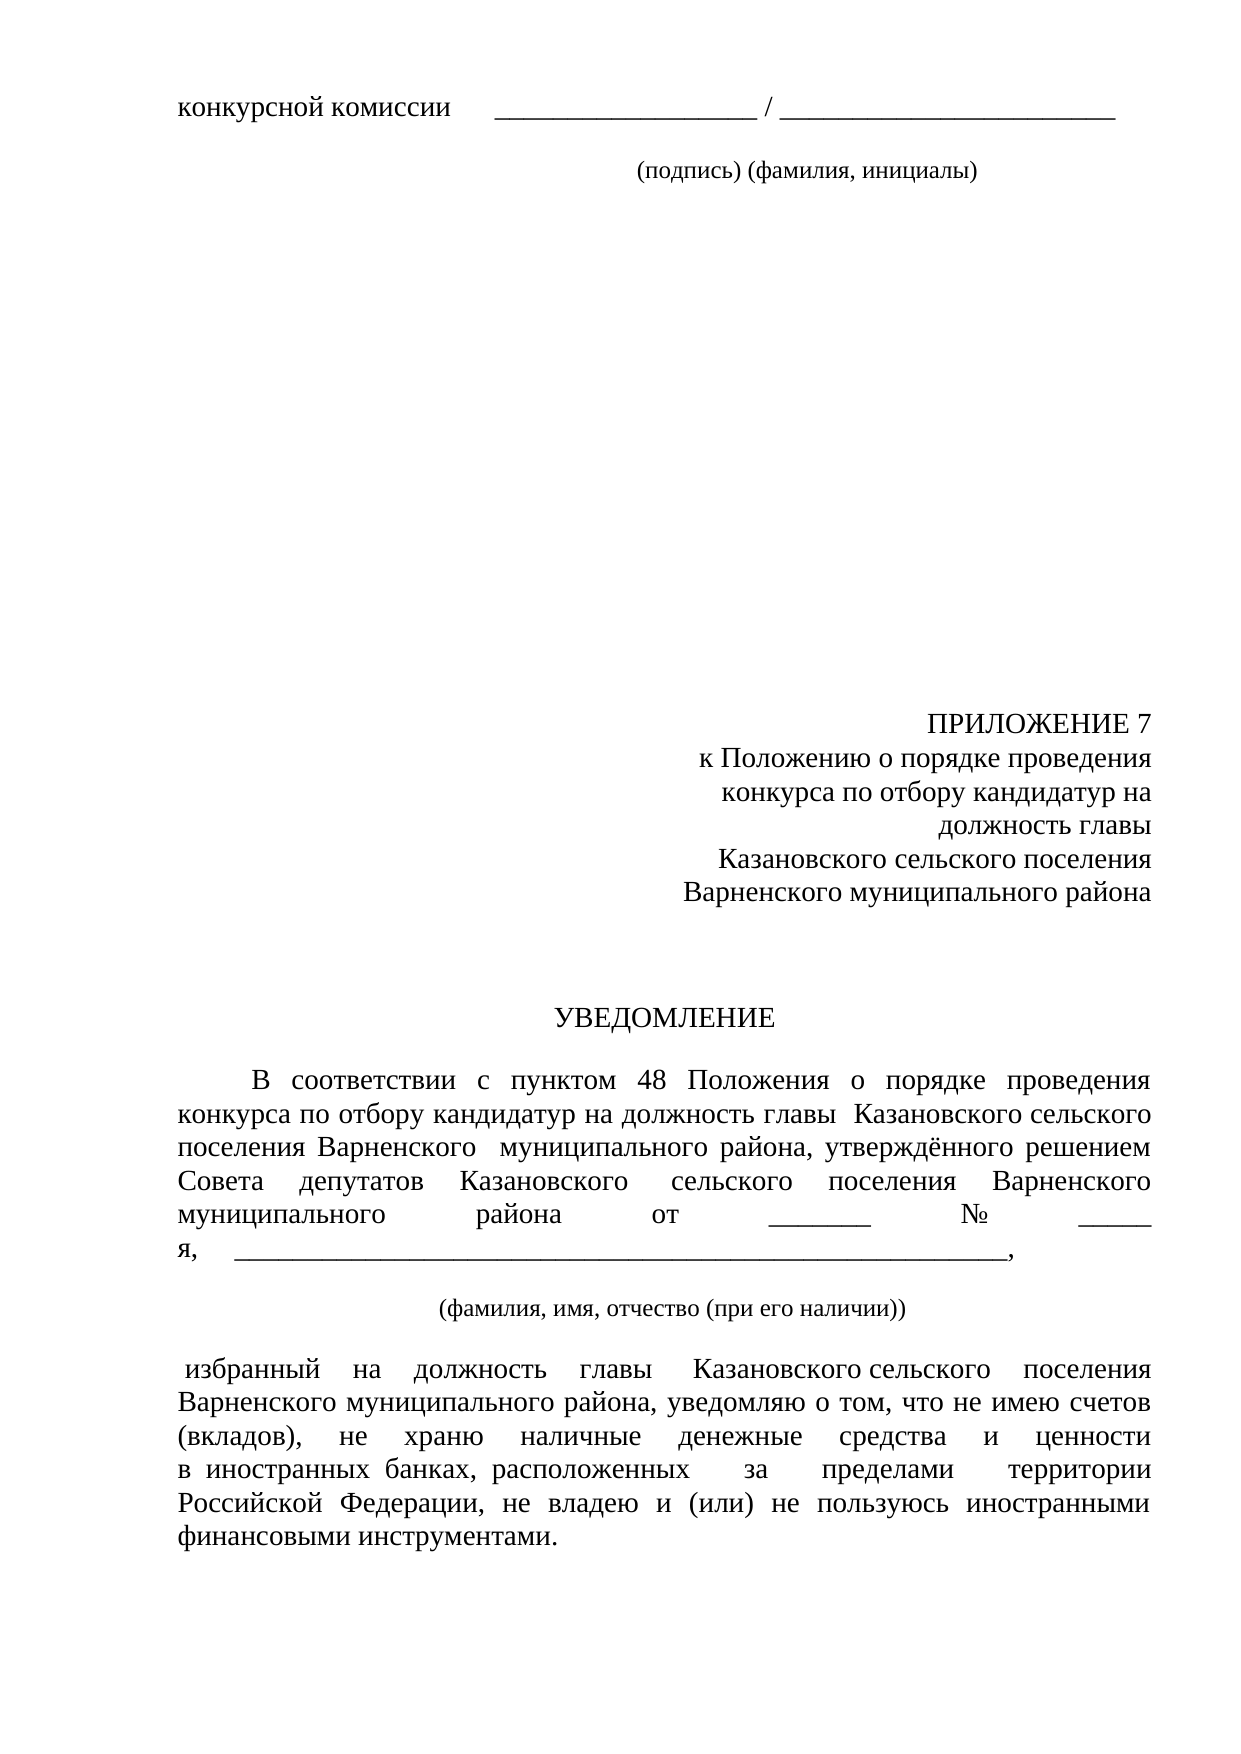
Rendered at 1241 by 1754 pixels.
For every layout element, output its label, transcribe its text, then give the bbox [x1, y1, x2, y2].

text конкурса по отбору кандидатур на [591, 774, 1152, 807]
text (подпись) (фамилия, инициалы) [177, 151, 1152, 185]
text (фамилия, имя, отчество (при его наличии)) [177, 1293, 1152, 1322]
text ПРИЛОЖЕНИЕ 7 [591, 707, 1152, 740]
text избранный на должность главы Казановского сельского поселения Варненского муниципального района, уведомляю о том, что не имею счетов (вкладов), не храню наличные денежные средства и ценности в иностранных банках, расположенных за пределами территории Российской Федерации, не владею и (или) не пользуюсь иностранными финансовыми инструментами. [177, 1351, 1152, 1552]
text к Положению о порядке проведения [591, 740, 1152, 774]
text В соответствии с пунктом 48 Положения о порядке проведения конкурса по отбору кандидатур на должность главы Казановского сельского поселения Варненского муниципального района, утверждённого решением Совета депутатов Казановского сельского поселения Варненского муниципального района от _______ № _____ я, _____________________________________________________, [177, 1062, 1152, 1264]
text должность главы [591, 807, 1152, 841]
text УВЕДОМЛЕНИЕ [177, 1000, 1152, 1033]
text конкурсной комиссии __________________ / _______________________ [177, 89, 1152, 122]
text Казановского сельского поселения Варненского муниципального района [591, 841, 1152, 908]
